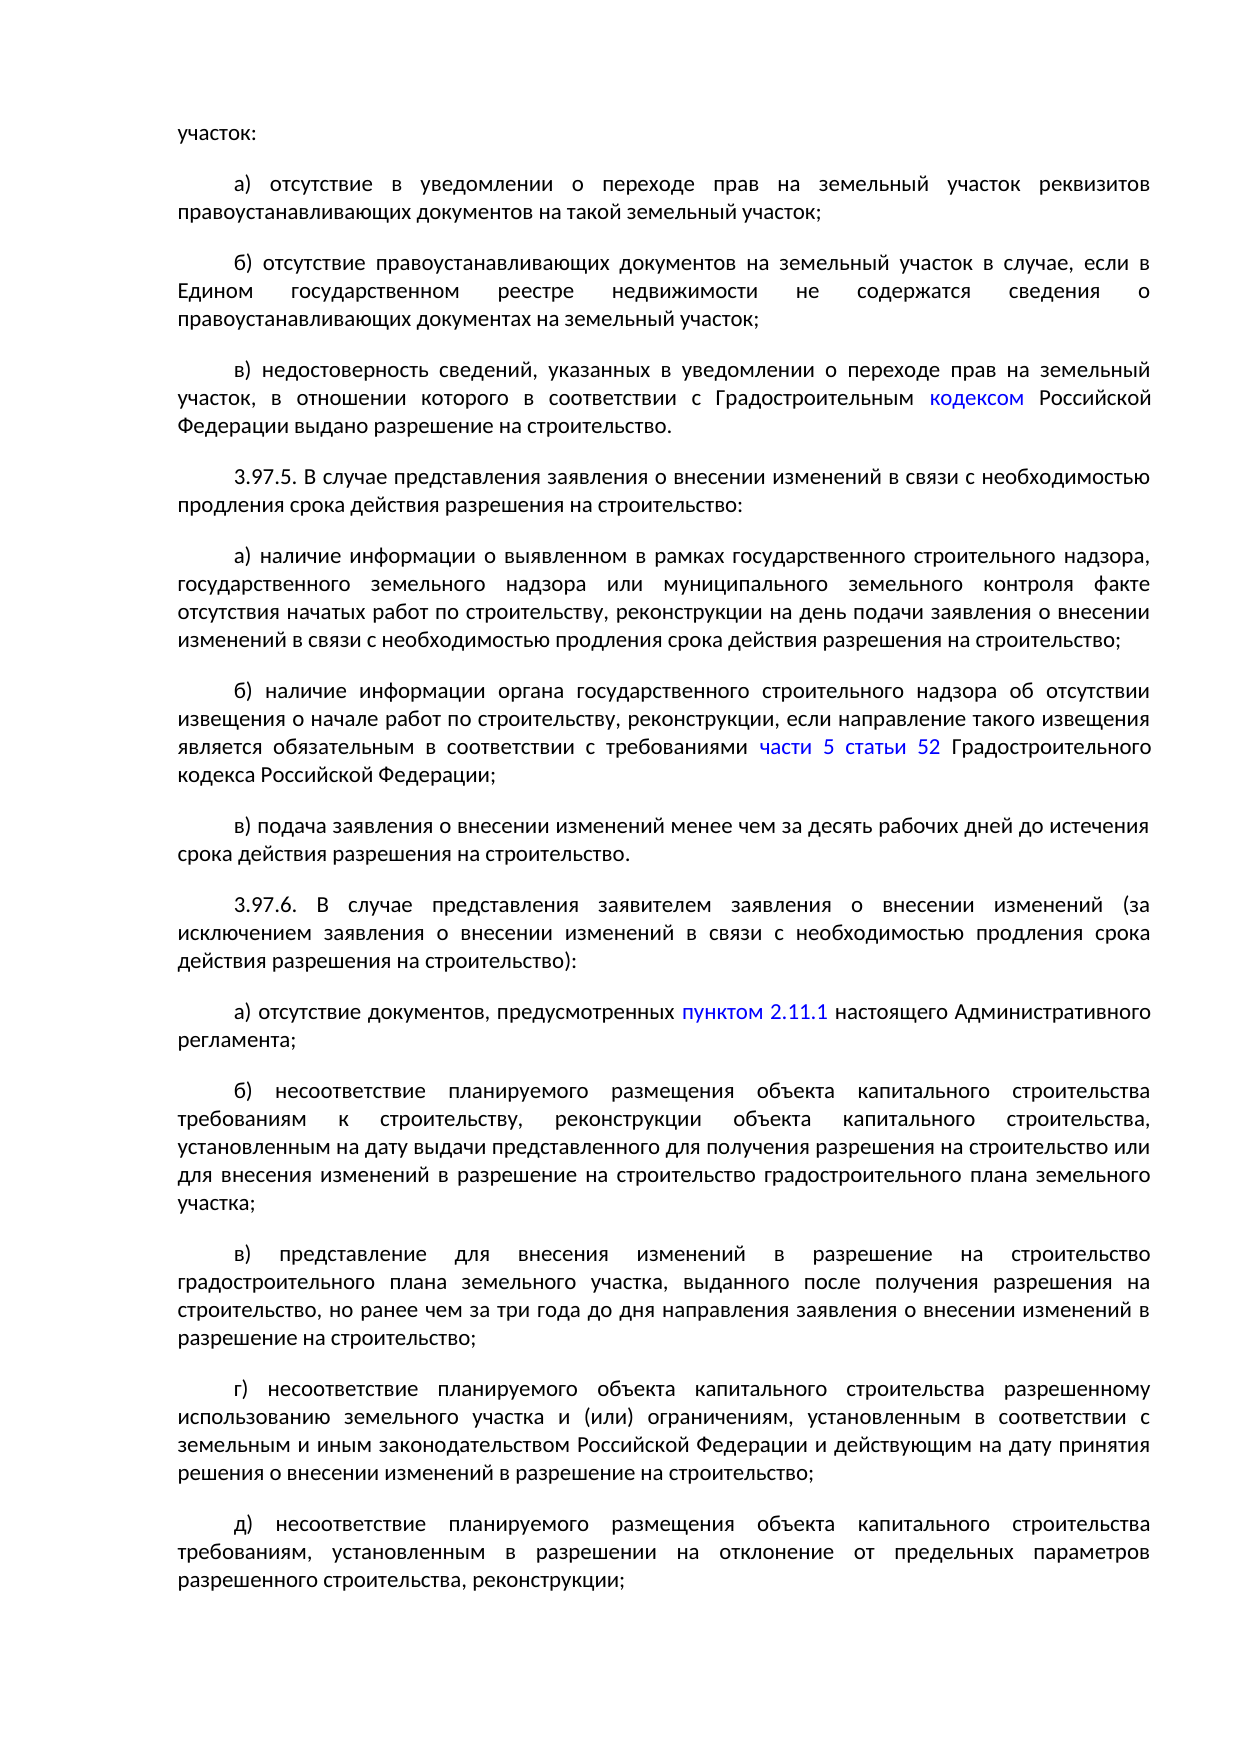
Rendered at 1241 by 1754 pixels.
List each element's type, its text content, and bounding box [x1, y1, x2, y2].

text в) представление для внесения изменений в разрешение на строительство градостроительного плана земельного участка, выданного после получения разрешения на строительство, но ранее чем за три года до дня направления заявления о внесении изменений в разрешение на строительство; [177, 1239, 1152, 1351]
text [177, 118, 1152, 146]
text в) подача заявления о внесении изменений менее чем за десять рабочих дней до истечения срока действия разрешения на строительство. [177, 811, 1152, 867]
text а) наличие информации о выявленном в рамках государственного строительного надзора, государственного земельного надзора или муниципального земельного контроля факте отсутствия начатых работ по строительству, реконструкции на день подачи заявления о внесении изменений в связи с необходимостью продления срока действия разрешения на строительство; [177, 541, 1152, 653]
text б) несоответствие планируемого размещения объекта капитального строительства требованиям к строительству, реконструкции объекта капитального строительства, установленным на дату выдачи представленного для получения разрешения на строительство или для внесения изменений в разрешение на строительство градостроительного плана земельного участка; [177, 1076, 1152, 1216]
text д) несоответствие планируемого размещения объекта капитального строительства требованиям, установленным в разрешении на отклонение от предельных параметров разрешенного строительства, реконструкции; [177, 1509, 1152, 1593]
text 3.97.6. В случае представления заявителем заявления о внесении изменений (за исключением заявления о внесении изменений в связи с необходимостью продления срока действия разрешения на строительство): [177, 890, 1152, 974]
text в) недостоверность сведений, указанных в уведомлении о переходе прав на земельный участок, в отношении которого в соответствии с Градостроительным кодексом Российской Федерации выдано разрешение на строительство. [177, 355, 1152, 439]
text а) отсутствие в уведомлении о переходе прав на земельный участок реквизитов правоустанавливающих документов на такой земельный участок; [177, 169, 1152, 225]
text г) несоответствие планируемого объекта капитального строительства разрешенному использованию земельного участка и (или) ограничениям, установленным в соответствии с земельным и иным законодательством Российской Федерации и действующим на дату принятия решения о внесении изменений в разрешение на строительство; [177, 1374, 1152, 1486]
text б) наличие информации органа государственного строительного надзора об отсутствии извещения о начале работ по строительству, реконструкции, если направление такого извещения является обязательным в соответствии с требованиями части 5 статьи 52 Градостроительного кодекса Российской Федерации; [177, 676, 1152, 788]
text а) отсутствие документов, предусмотренных пунктом 2.11.1 настоящего Административного регламента; [177, 997, 1152, 1053]
text б) отсутствие правоустанавливающих документов на земельный участок в случае, если в Едином государственном реестре недвижимости не содержатся сведения о правоустанавливающих документах на земельный участок; [177, 248, 1152, 332]
text 3.97.5. В случае представления заявления о внесении изменений в связи с необходимостью продления срока действия разрешения на строительство: [177, 462, 1152, 518]
